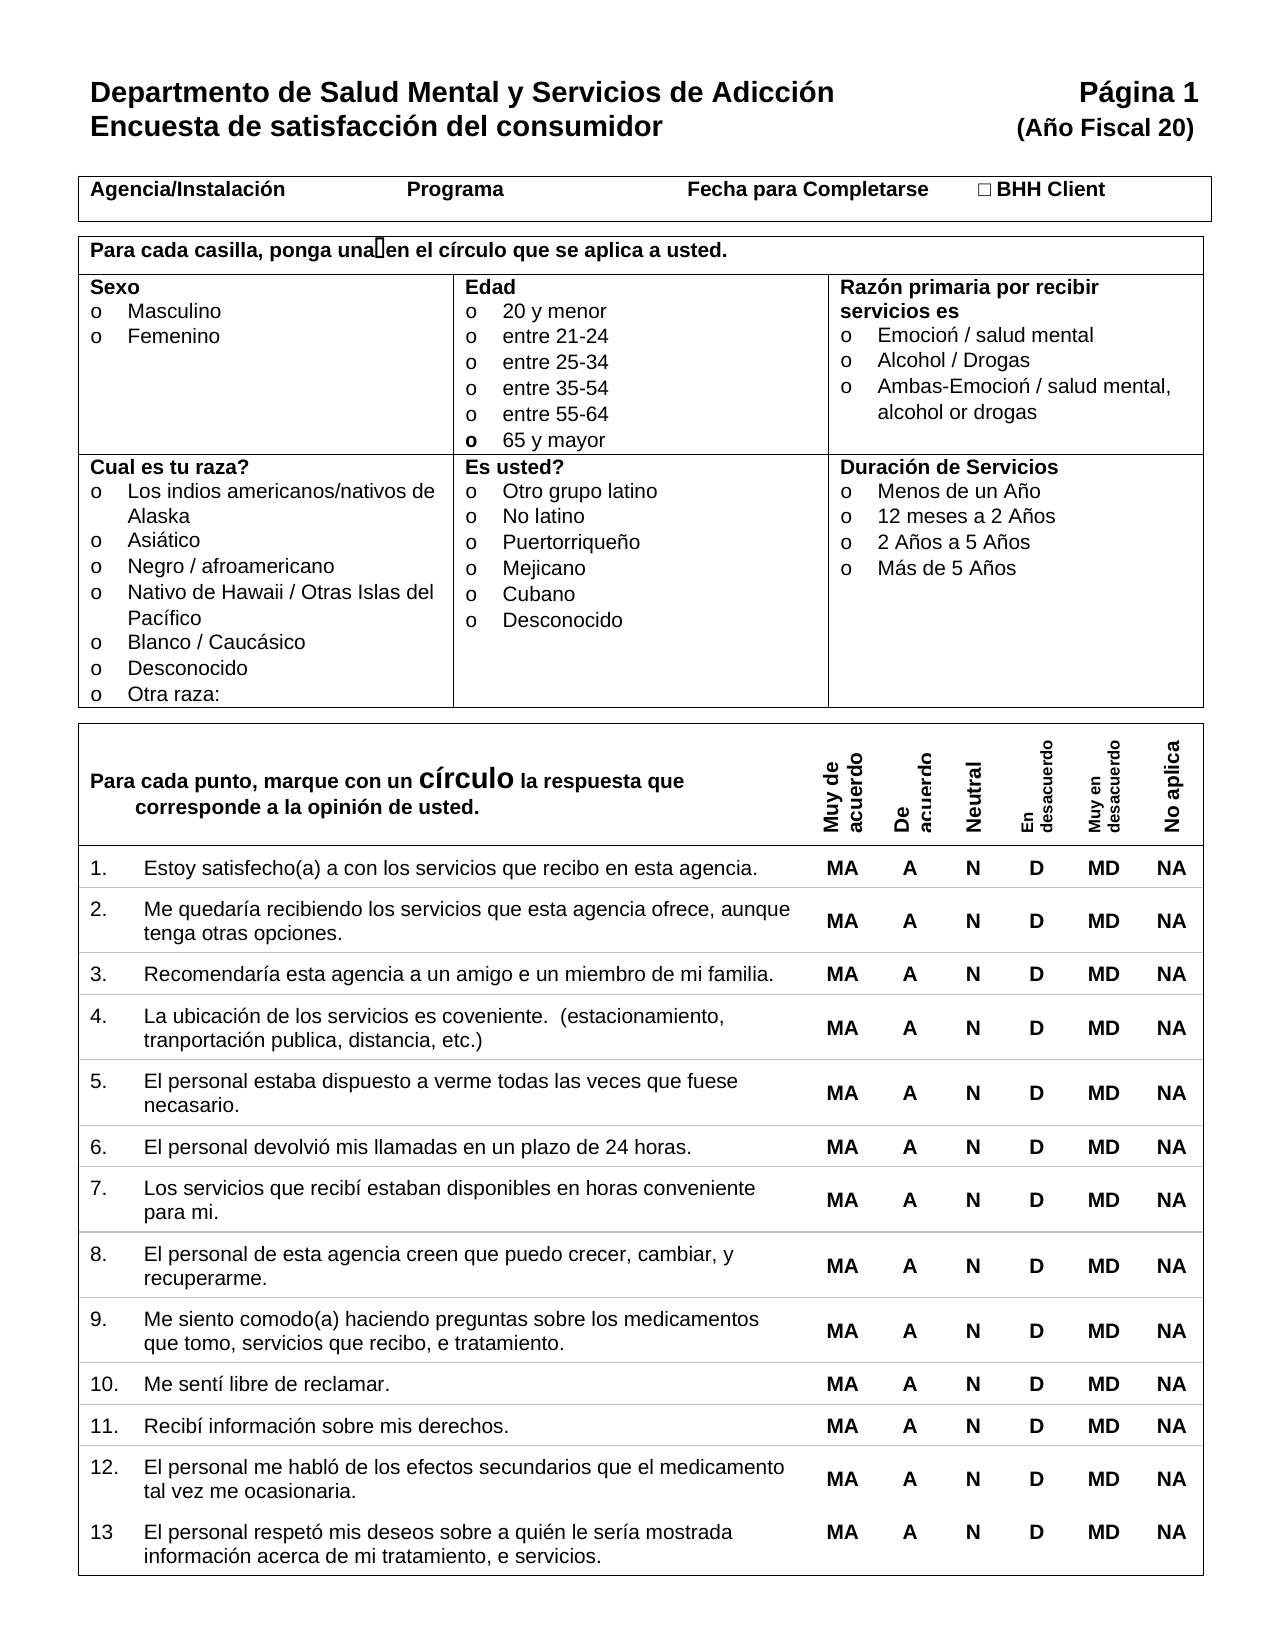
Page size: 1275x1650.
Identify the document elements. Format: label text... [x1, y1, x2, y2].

table_cell A [878, 1298, 941, 1362]
table_cell A [878, 1511, 941, 1575]
table_cell MA [807, 1167, 878, 1231]
table_cell MA [807, 1405, 878, 1445]
table_cell MA [807, 888, 878, 952]
table_cell A [878, 1126, 941, 1166]
table_cell NA [1140, 888, 1203, 952]
table_cell MD [1068, 1167, 1139, 1231]
table_cell MA [807, 1060, 878, 1124]
table_cell El personal respetó mis deseos sobre a quién le sería mostrada información acerca de mi tratamiento, e servicios. [133, 1511, 807, 1575]
table_header Para cada casilla, ponga unaen el círculo que se aplica a usted. [79, 237, 1203, 273]
table_cell MA [807, 1363, 878, 1404]
table_cell Estoy satisfecho(a) a con los servicios que recibo en esta agencia. [133, 846, 807, 887]
table_cell MD [1068, 1060, 1139, 1124]
table_cell N [941, 1511, 1005, 1575]
table_cell El personal de esta agencia creen que puedo crecer, cambiar, y recuperarme. [133, 1233, 807, 1297]
table_cell 7. [79, 1167, 132, 1231]
table_header Programa [395, 177, 676, 221]
table_cell MA [807, 1233, 878, 1297]
table_cell A [878, 1060, 941, 1124]
table_cell N [941, 1233, 1005, 1297]
table_cell MD [1068, 1363, 1139, 1404]
table_cell NA [1140, 846, 1203, 887]
table_cell A [878, 846, 941, 887]
table_cell El personal estaba dispuesto a verme todas las veces que fuese necasario. [133, 1060, 807, 1124]
table_cell Recibí información sobre mis derechos. [133, 1405, 807, 1445]
table_cell NA [1140, 1233, 1203, 1297]
table_header □ BHH Client [967, 177, 1211, 221]
table_cell A [878, 953, 941, 994]
table_header Para cada punto, marque con un círculo la respuesta que corresponde a la opinión de usted. [79, 724, 807, 845]
table_cell 8. [79, 1233, 132, 1297]
table_cell N [941, 888, 1005, 952]
table_cell A [878, 1233, 941, 1297]
table_cell D [1005, 953, 1068, 994]
table_cell D [1005, 1363, 1068, 1404]
table_cell A [878, 1446, 941, 1511]
table_cell MD [1068, 1233, 1139, 1297]
table_header En desacuerdo [1005, 724, 1068, 845]
table_cell MA [807, 1446, 878, 1511]
table_header Muy de acuerdo [807, 724, 878, 845]
table_cell NA [1140, 1167, 1203, 1231]
table_cell N [941, 995, 1005, 1059]
table_cell MD [1068, 1405, 1139, 1445]
table_cell El personal devolvió mis llamadas en un plazo de 24 horas. [133, 1126, 807, 1166]
table_cell Los servicios que recibí estaban disponibles en horas conveniente para mi. [133, 1167, 807, 1231]
table_cell MD [1068, 846, 1139, 887]
table_cell A [878, 1363, 941, 1404]
table_cell N [941, 1363, 1005, 1404]
table_cell A [878, 1167, 941, 1231]
table_cell 11. [79, 1405, 132, 1445]
table_cell 2. [79, 888, 132, 952]
table_cell N [941, 1298, 1005, 1362]
table_cell NA [1140, 1126, 1203, 1166]
table_cell N [941, 1060, 1005, 1124]
table_header Neutral [941, 724, 1005, 845]
table_cell D [1005, 1511, 1068, 1575]
table_cell D [1005, 1405, 1068, 1445]
table_cell Cual es tu raza? Los indios americanos/nativos de Alaska Asiático Negro / afroamericano Nativo de Hawaii / Otras Islas del Pacífico Blanco / Caucásico Desconocido Otra raza: [79, 455, 453, 707]
table_cell A [878, 888, 941, 952]
table_cell D [1005, 1298, 1068, 1362]
table_cell 9. [79, 1298, 132, 1362]
table_cell Es usted? Otro grupo latino No latino Puertorriqueño Mejicano Cubano Desconocido [454, 455, 828, 707]
table_cell N [941, 1167, 1005, 1231]
table_cell MD [1068, 1511, 1139, 1575]
table_cell Me sentí libre de reclamar. [133, 1363, 807, 1404]
table_cell MD [1068, 1446, 1139, 1511]
table_header De acuerdo [878, 724, 941, 845]
table_cell MA [807, 1511, 878, 1575]
table_cell Me siento comodo(a) haciendo preguntas sobre los medicamentos que tomo, servicios que recibo, e tratamiento. [133, 1298, 807, 1362]
table_cell NA [1140, 1511, 1203, 1575]
table_cell 12. [79, 1446, 132, 1511]
table_cell MD [1068, 953, 1139, 994]
table_cell 10. [79, 1363, 132, 1404]
table_cell D [1005, 1233, 1068, 1297]
table_cell N [941, 1446, 1005, 1511]
table_cell NA [1140, 1060, 1203, 1124]
table_cell MD [1068, 1126, 1139, 1166]
table_cell D [1005, 1060, 1068, 1124]
table_cell MD [1068, 1298, 1139, 1362]
table_cell D [1005, 1446, 1068, 1511]
table_cell NA [1140, 995, 1203, 1059]
table_cell NA [1140, 1298, 1203, 1362]
table_cell 6. [79, 1126, 132, 1166]
table_cell D [1005, 1126, 1068, 1166]
table_cell D [1005, 846, 1068, 887]
table_cell N [941, 1126, 1005, 1166]
table_cell D [1005, 995, 1068, 1059]
table_cell NA [1140, 1363, 1203, 1404]
table_cell MA [807, 953, 878, 994]
table_cell Sexo Masculino Femenino [79, 275, 453, 453]
table_cell NA [1140, 1446, 1203, 1511]
table_cell D [1005, 888, 1068, 952]
table_cell 1. [79, 846, 132, 887]
table_cell Me quedaría recibiendo los servicios que esta agencia ofrece, aunque tenga otras opciones. [133, 888, 807, 952]
table_cell Duración de Servicios Menos de un Año 12 meses a 2 Años 2 Años a 5 Años Más de 5 Años [829, 455, 1203, 707]
table_cell N [941, 953, 1005, 994]
table_header Agencia/Instalación [79, 177, 395, 221]
table_cell MA [807, 846, 878, 887]
table_cell D [1005, 1167, 1068, 1231]
table_cell MA [807, 995, 878, 1059]
table_cell MD [1068, 995, 1139, 1059]
table_cell NA [1140, 953, 1203, 994]
table_cell Razó́n primaria por recibir servicios es Emocioń / salud mental Alcohol / Drogas Ambas-Emocioń / salud mental, alcohol or drogas [829, 275, 1203, 453]
table_header Muy en desacuerdo [1068, 724, 1139, 845]
table_cell 13 [79, 1511, 132, 1575]
table_header Fecha para Completarse [676, 177, 967, 221]
table_cell MD [1068, 888, 1139, 952]
table_cell NA [1140, 1405, 1203, 1445]
table_header No aplica [1140, 724, 1203, 845]
table_cell 5. [79, 1060, 132, 1124]
table_cell A [878, 995, 941, 1059]
table_cell A [878, 1405, 941, 1445]
table_cell El personal me habló de los efectos secundarios que el medicamento tal vez me ocasionaria. [133, 1446, 807, 1511]
table_cell Edad 20 y menor entre 21-24 entre 25-34 entre 35-54 entre 55-64 65 y mayor [454, 275, 828, 453]
table_cell MA [807, 1298, 878, 1362]
table_cell 3. [79, 953, 132, 994]
table_cell 4. [79, 995, 132, 1059]
table_cell N [941, 846, 1005, 887]
table_cell Recomendaría esta agencia a un amigo e un miembro de mi familia. [133, 953, 807, 994]
table_cell MA [807, 1126, 878, 1166]
table_cell La ubicación de los servicios es coveniente. (estacionamiento, tranportación publica, distancia, etc.) [133, 995, 807, 1059]
table_cell N [941, 1405, 1005, 1445]
